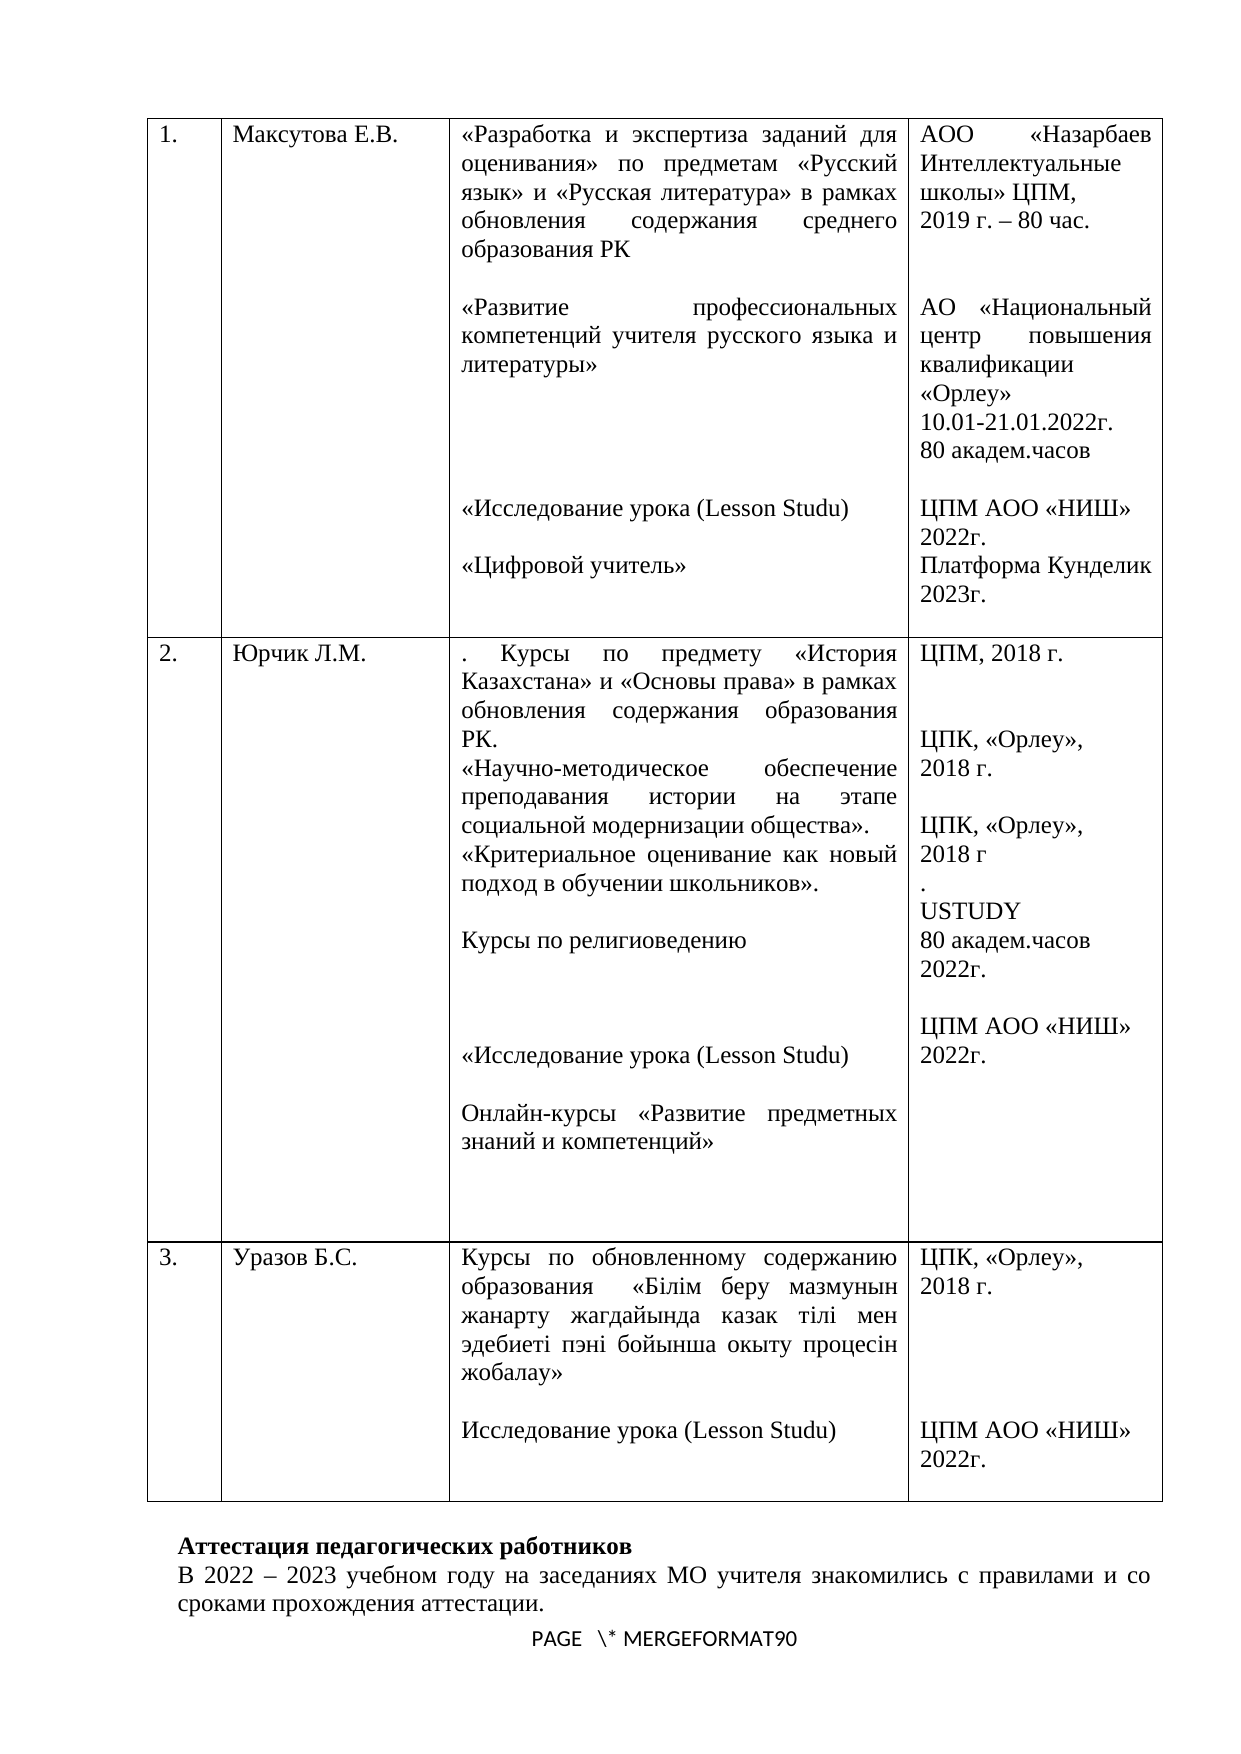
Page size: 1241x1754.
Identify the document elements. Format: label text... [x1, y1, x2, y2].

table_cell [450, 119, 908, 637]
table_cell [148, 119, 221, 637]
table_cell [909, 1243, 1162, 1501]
text Аттестация педагогических работников [177, 1531, 1152, 1560]
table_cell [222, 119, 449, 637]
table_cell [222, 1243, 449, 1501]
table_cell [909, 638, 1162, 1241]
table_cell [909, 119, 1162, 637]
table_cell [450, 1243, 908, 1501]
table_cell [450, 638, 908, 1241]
text В 2022 – 2023 учебном году на заседаниях МО учителя знакомились с правилами и со сроками прохождения аттестации. [177, 1560, 1152, 1617]
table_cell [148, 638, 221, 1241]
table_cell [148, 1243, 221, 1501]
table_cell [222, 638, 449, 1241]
